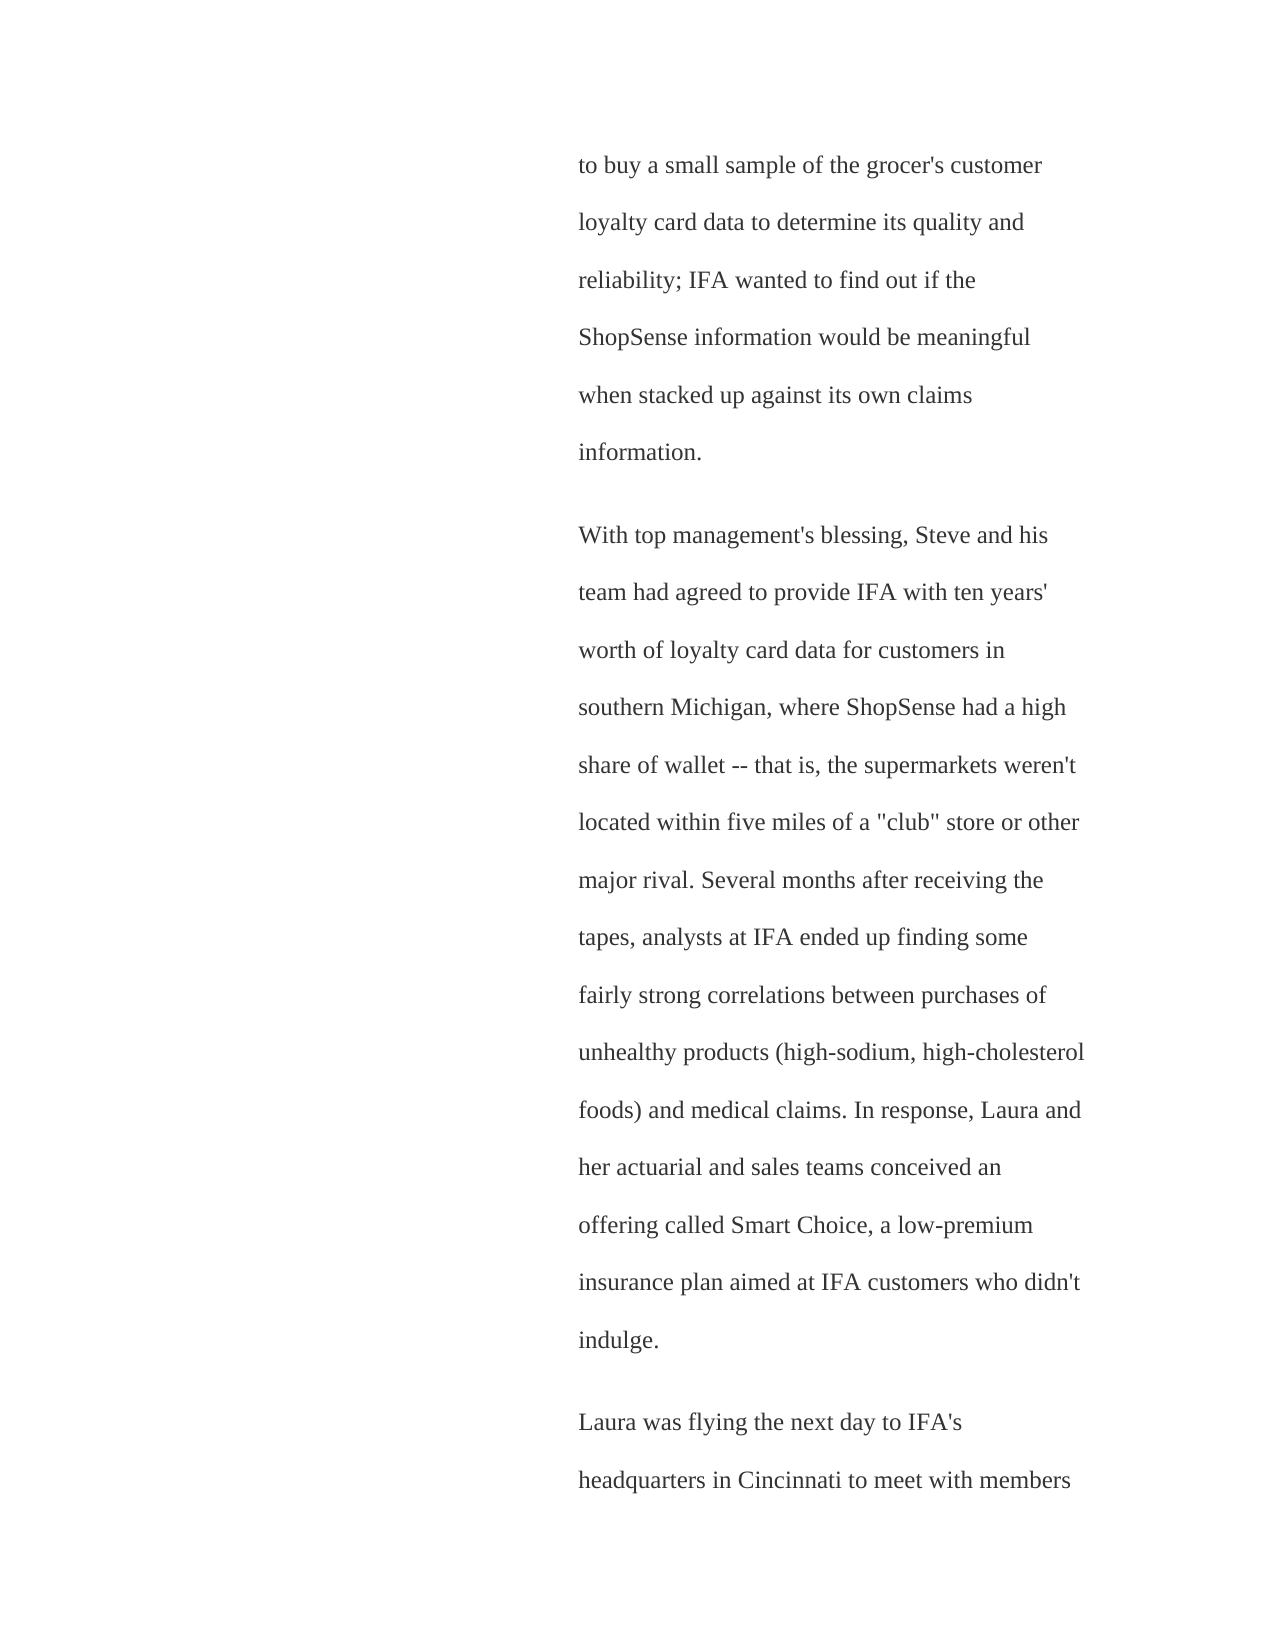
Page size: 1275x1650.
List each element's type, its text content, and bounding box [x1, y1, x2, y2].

text With top management's blessing, Steve and his team had agreed to provide IFA with ten years' worth of loyalty card data for customers in southern Michigan, where ShopSense had a high share of wallet -- that is, the supermarkets weren't located within five miles of a "club" store or other major rival. Several months after receiving the tapes, analysts at IFA ended up finding some fairly strong correlations between purchases of unhealthy products (high-sodium, high-cholesterol foods) and medical claims. In response, Laura and her actuarial and sales teams conceived an offering called Smart Choice, a low-premium insurance plan aimed at IFA customers who didn't indulge. [578, 520, 1087, 1354]
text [578, 1407, 1087, 1494]
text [578, 150, 1087, 466]
